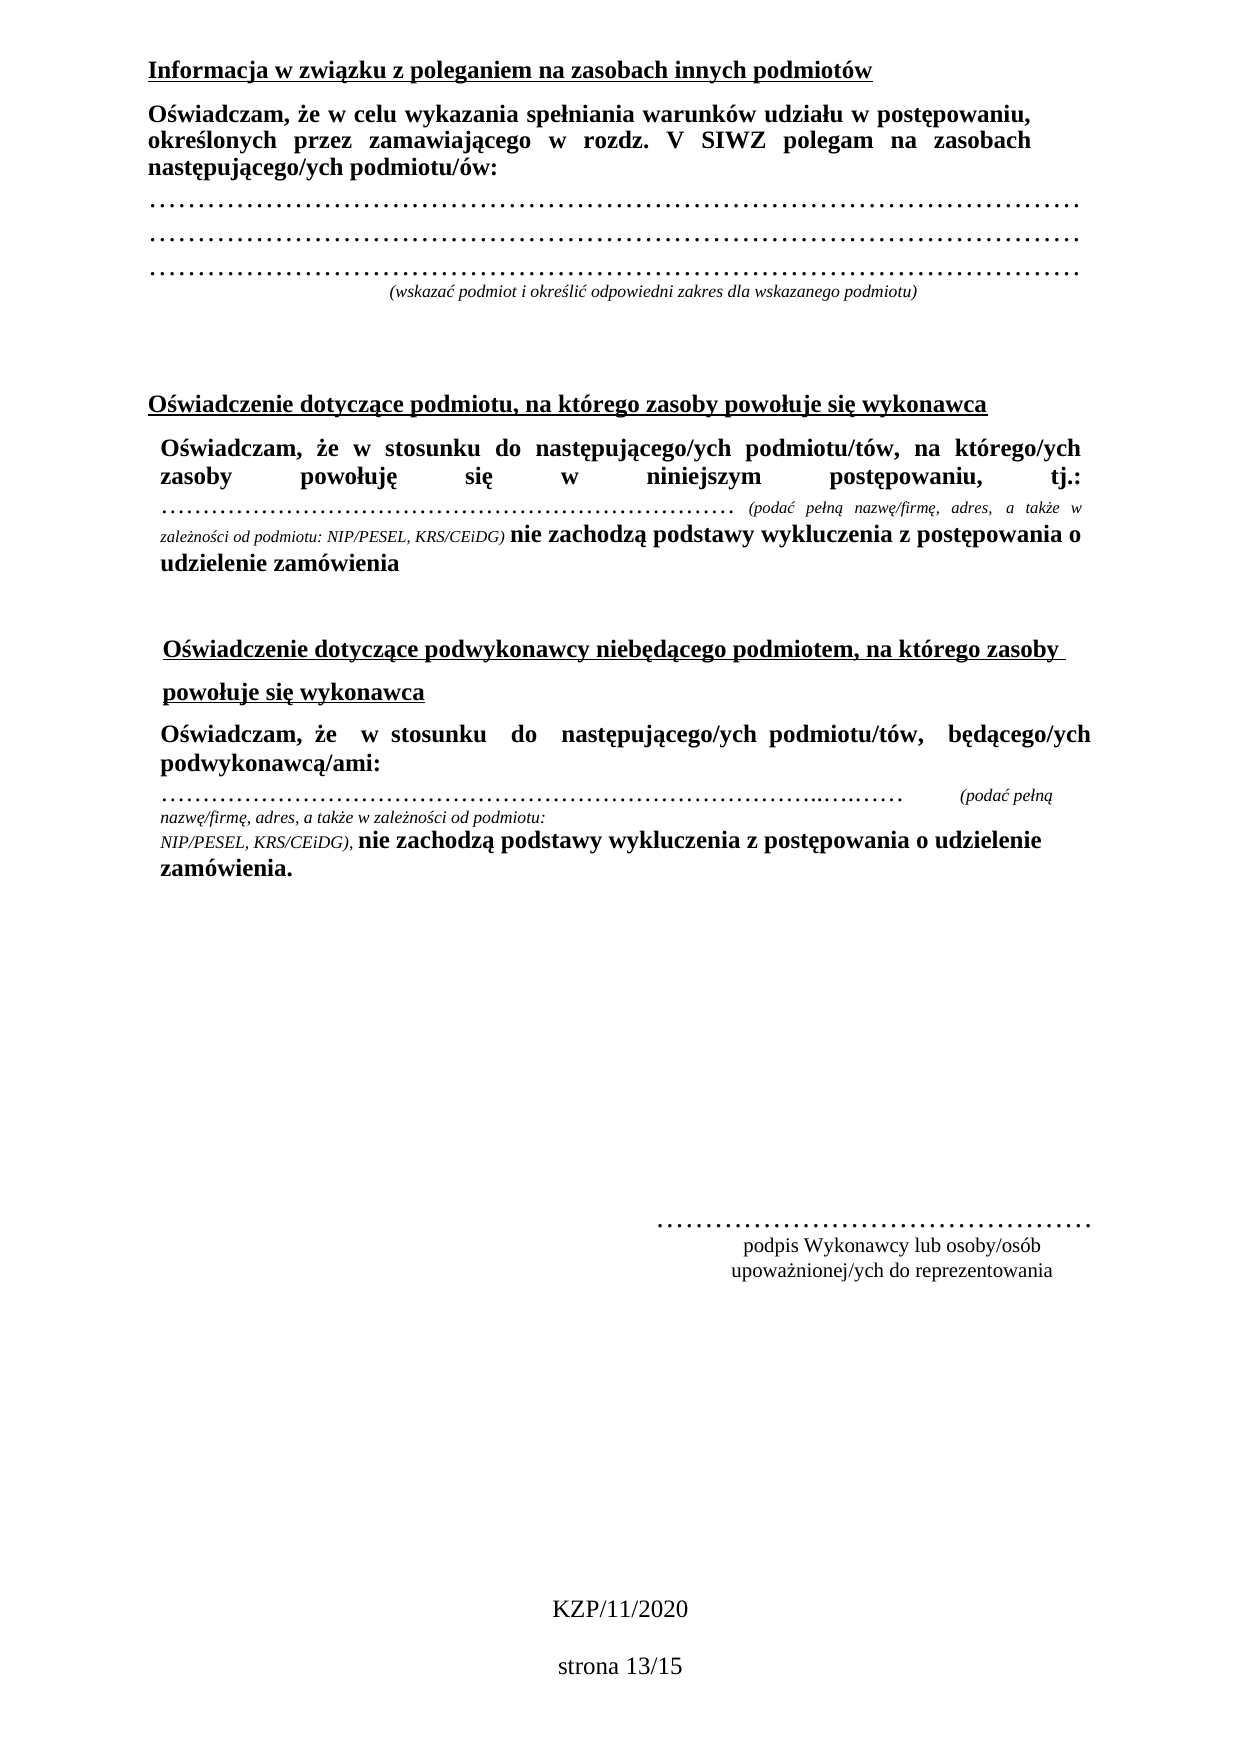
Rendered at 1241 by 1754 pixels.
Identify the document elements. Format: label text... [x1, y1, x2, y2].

text ……………………………………………………………………..….…… (podać pełną nazwę/firmę, adres, a także w zależności od podmiotu: [160, 778, 1093, 827]
text Oświadczenie dotyczące podmiotu, na którego zasoby powołuje się wykonawca [148, 389, 1093, 418]
text NIP/PESEL, KRS/CEiDG), nie zachodzą podstawy wykluczenia z postępowania o udzielenie zamówienia. [160, 827, 1093, 882]
text Informacja w związku z poleganiem na zasobach innych podmiotów [148, 56, 1093, 84]
text ……………………………………… [148, 1200, 1093, 1233]
text Oświadczam, że w stosunku do następującego/ych podmiotu/tów, na którego/ych zasoby powołuję się w niniejszym postępowaniu, tj.: …………………………………………………………… (podać pełną nazwę/firmę, adres, a także w zależności od podmiotu: NIP/PESEL, KRS/CEiDG) nie zachodzą podstawy wykluczenia z postępowania o udzielenie zamówienia [160, 433, 1082, 576]
text Oświadczenie dotyczące podwykonawcy niebędącego podmiotem, na którego zasoby powołuje się wykonawca [162, 634, 1093, 706]
text ……………………………………………………………………………………………………………………………………………………………………………………………………………………………………………………………… [148, 181, 1093, 281]
text podpis Wykonawcy lub osoby/osób upoważnionej/ych do reprezentowania [691, 1233, 1093, 1282]
text Oświadczam, że w stosunku do następującego/ych podmiotu/tów, będącego/ych podwykonawcą/ami: [160, 720, 1093, 777]
text (wskazać podmiot i określić odpowiedni zakres dla wskazanego podmiotu) [389, 281, 1093, 302]
text Oświadczam, że w celu wykazania spełniania warunków udziału w postępowaniu, określonych przez zamawiającego w rozdz. V SIWZ polegam na zasobach następującego/ych podmiotu/ów: [148, 102, 1032, 181]
